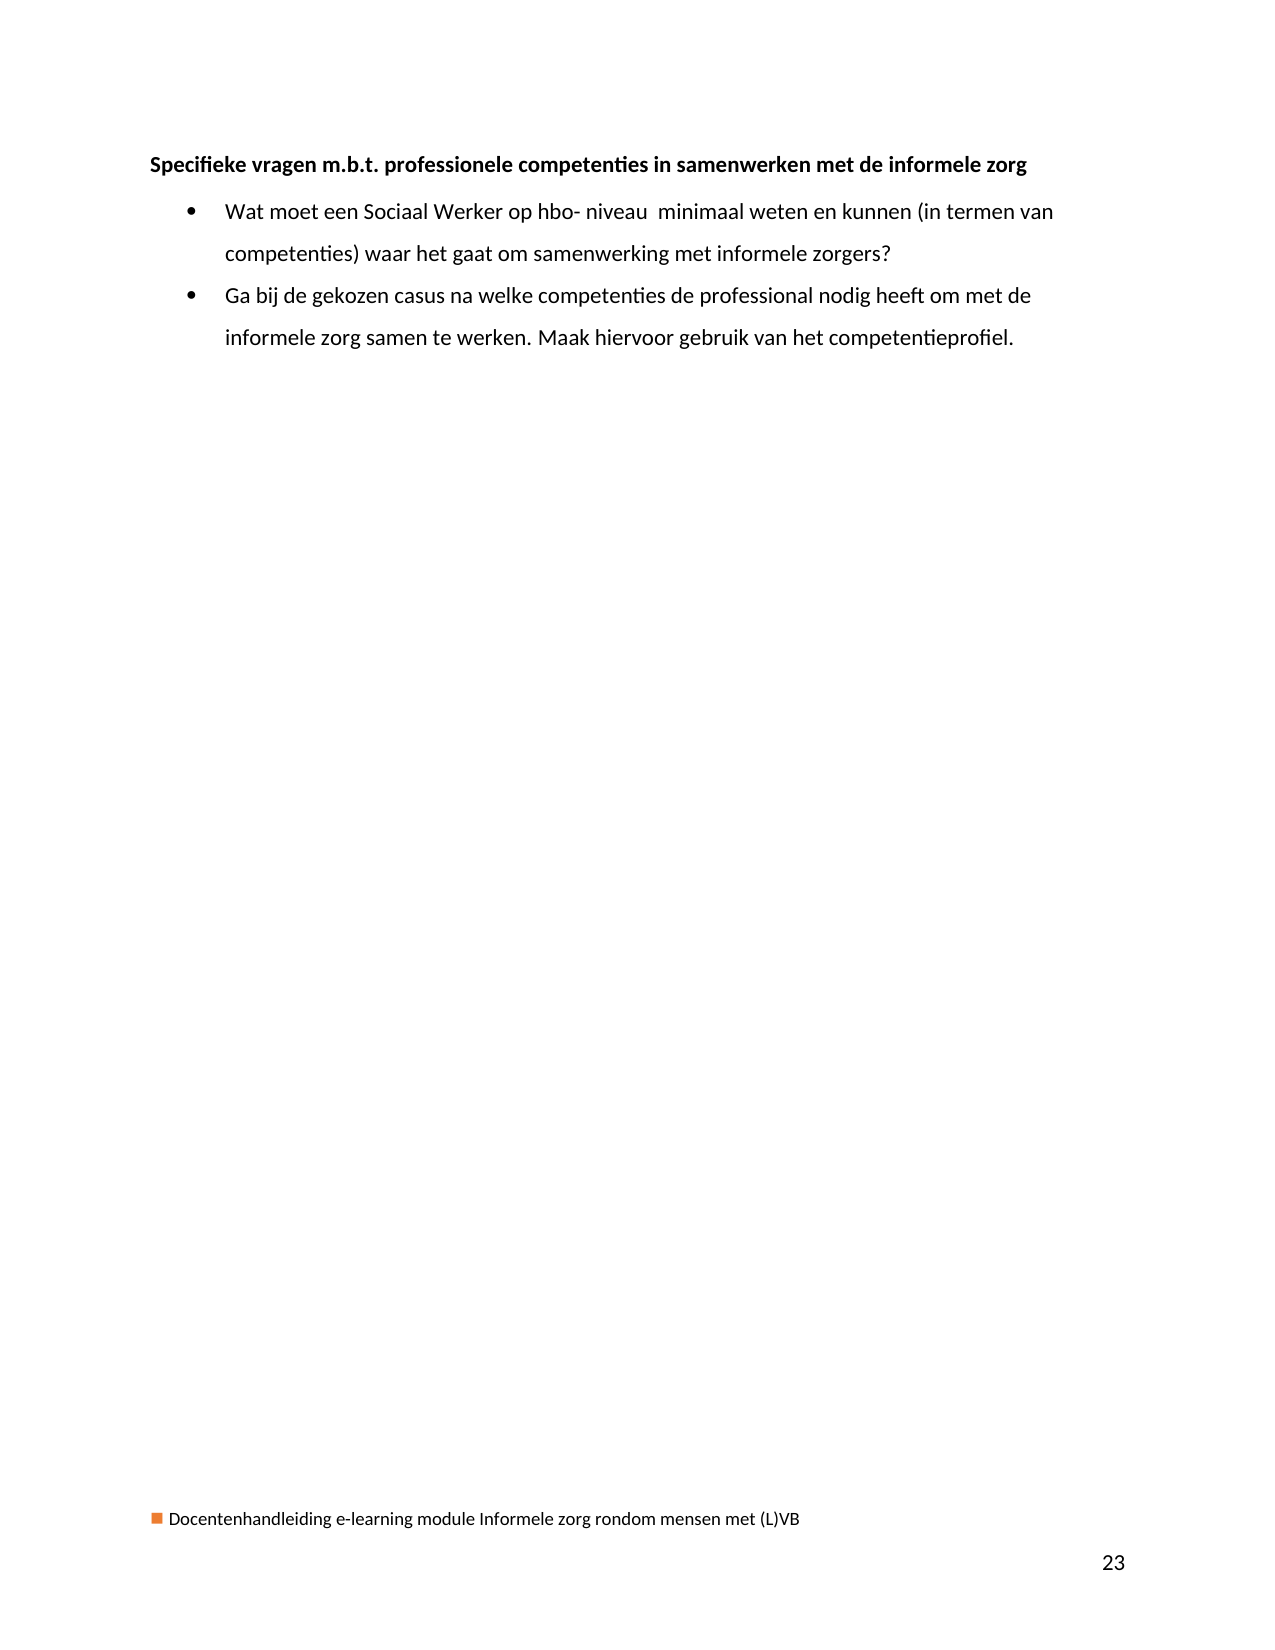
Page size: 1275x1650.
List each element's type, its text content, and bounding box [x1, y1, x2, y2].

text Specifieke vragen m.b.t. professionele competenties in samenwerken met de informele zorg [150, 150, 1125, 178]
list Wat moet een Sociaal Werker op hbo- niveau minimaal weten en kunnen (in termen van competenties) waar het gaat om samenwerking met informele zorgers? [187, 197, 1125, 267]
list Ga bij de gekozen casus na welke competenties de professional nodig heeft om met de informele zorg samen te werken. Maak hiervoor gebruik van het competentieprofiel. [187, 281, 1125, 351]
